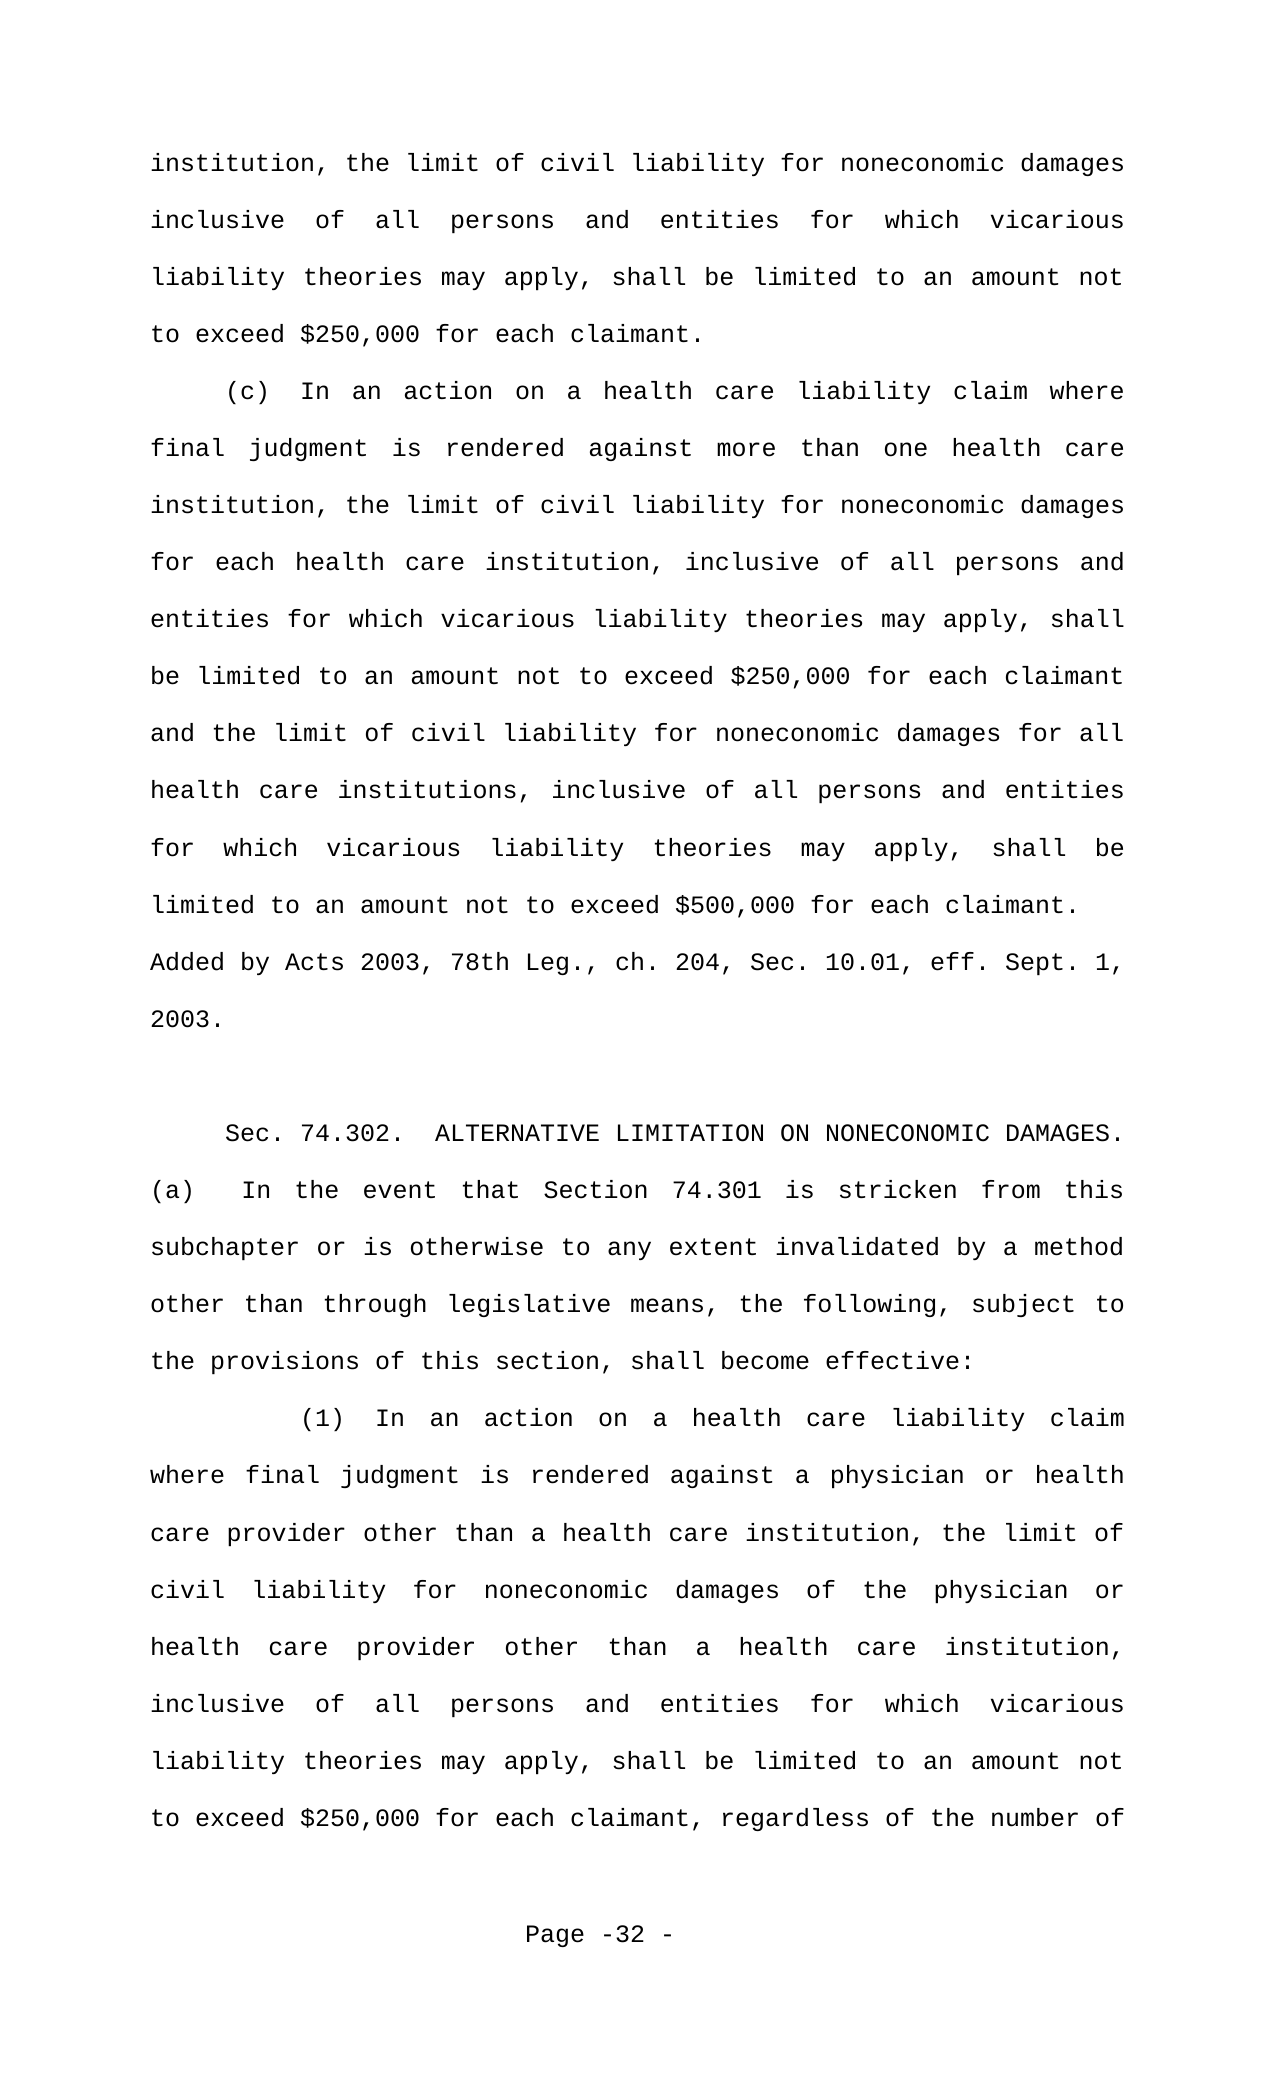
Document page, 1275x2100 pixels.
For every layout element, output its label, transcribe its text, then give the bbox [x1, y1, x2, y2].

text Added by Acts 2003, 78th Leg., ch. 204, Sec. 10.01, eff. Sept. 1, 2003. [150, 949, 1125, 1035]
text Sec. 74.302. ALTERNATIVE LIMITATION ON NONECONOMIC DAMAGES. (a) In the event that Section 74.301 is stricken from this subchapter or is otherwise to any extent invalidated by a method other than through legislative means, the following, subject to the provisions of this section, shall become effective: [150, 1120, 1125, 1377]
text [150, 150, 1125, 350]
text (c) In an action on a health care liability claim where final judgment is rendered against more than one health care institution, the limit of civil liability for noneconomic damages for each health care institution, inclusive of all persons and entities for which vicarious liability theories may apply, shall be limited to an amount not to exceed $250,000 for each claimant and the limit of civil liability for noneconomic damages for all health care institutions, inclusive of all persons and entities for which vicarious liability theories may apply, shall be limited to an amount not to exceed $500,000 for each claimant. [150, 378, 1125, 921]
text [150, 1406, 1125, 1834]
